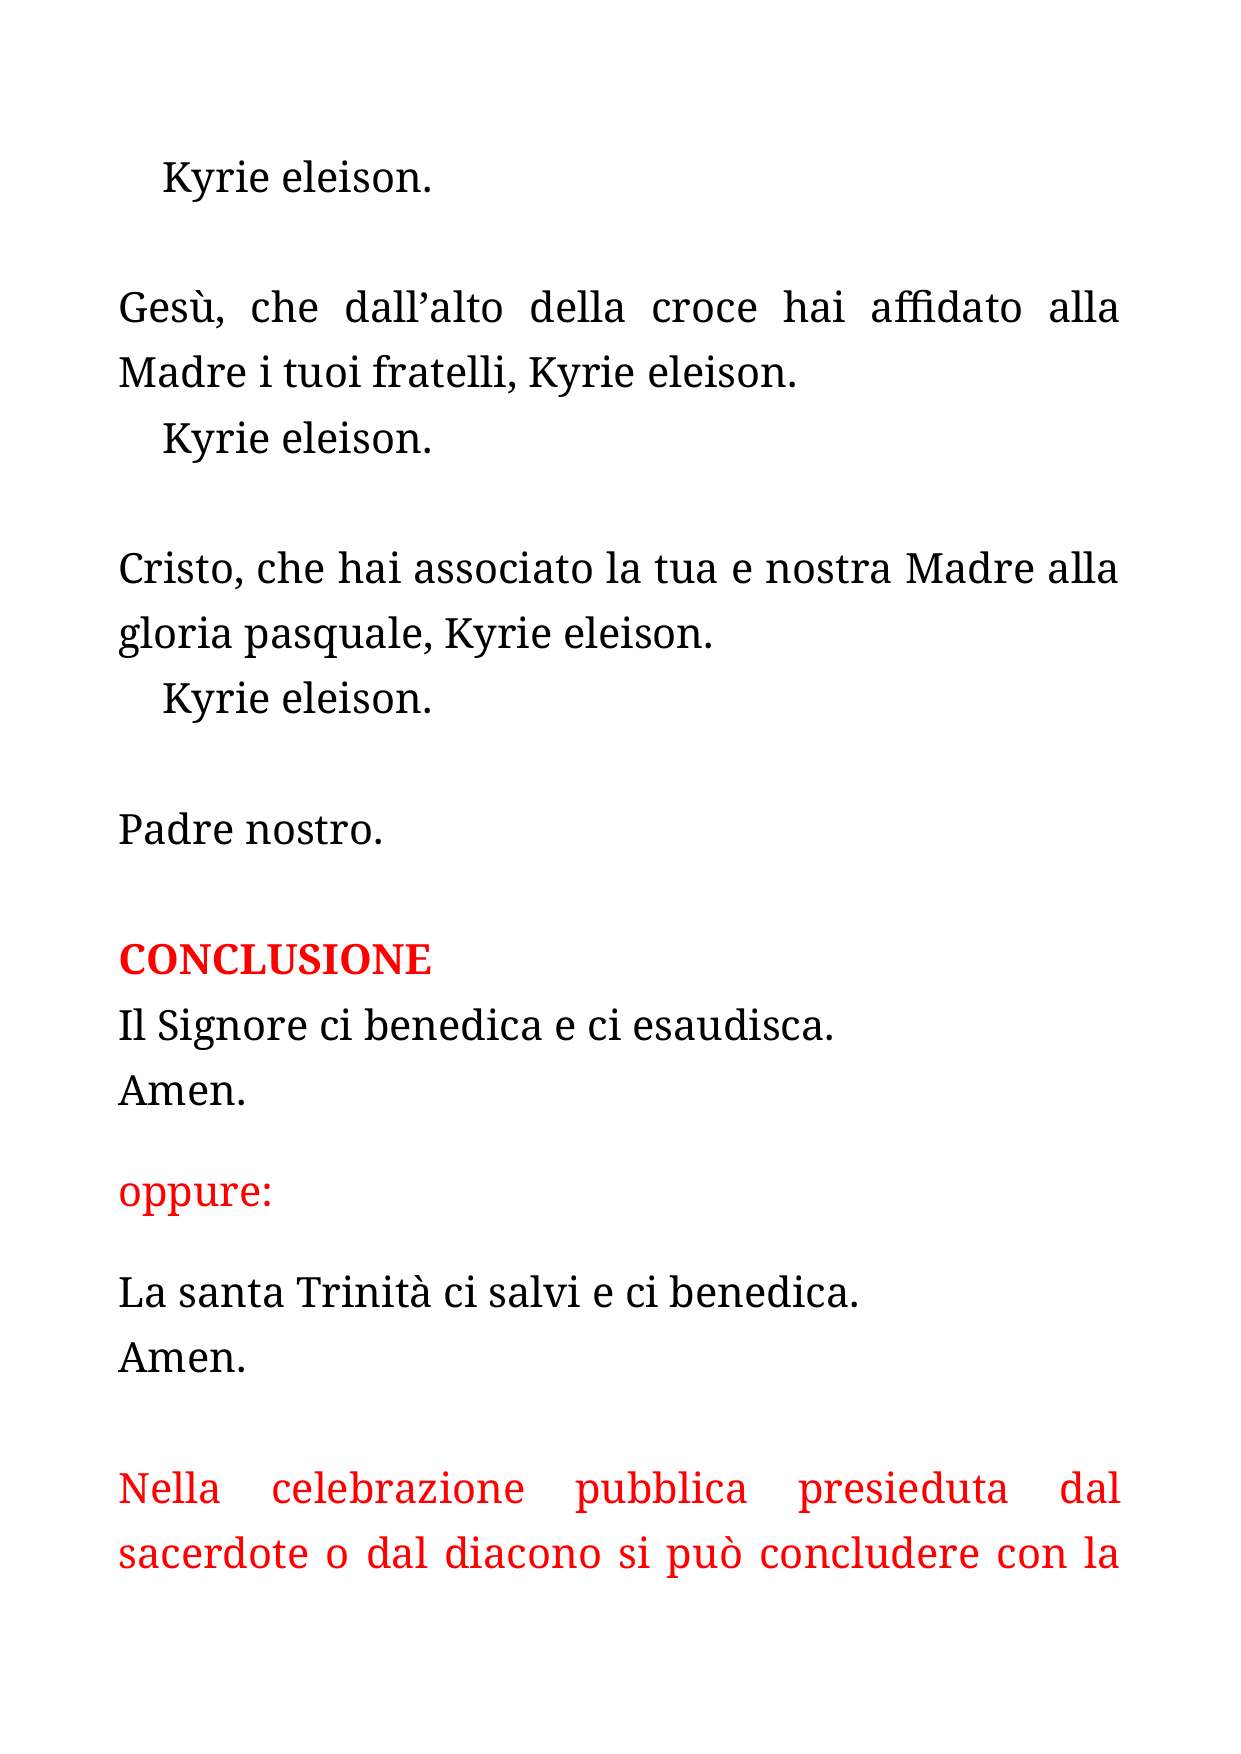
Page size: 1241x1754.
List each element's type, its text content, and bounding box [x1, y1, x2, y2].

text Kyrie eleison. [118, 669, 1122, 726]
text Amen. [118, 1061, 1122, 1117]
text oppure: [118, 1162, 1122, 1218]
text CONCLUSIONE [118, 930, 1122, 987]
text Gesù, che dall’alto della croce hai affidato alla Madre i tuoi fratelli, Kyrie eleison. [118, 278, 1122, 400]
text Il Signore ci benedica e ci esaudisca. [118, 995, 1122, 1052]
text Padre nostro. [118, 800, 1122, 856]
text Kyrie eleison. [118, 148, 1122, 204]
text La santa Trinità ci salvi e ci benedica. [118, 1263, 1122, 1319]
text Kyrie eleison. [118, 408, 1122, 465]
text Cristo, che hai associato la tua e nostra Madre alla gloria pasquale, Kyrie eleison. [118, 539, 1122, 661]
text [118, 1458, 1122, 1580]
text Amen. [118, 1328, 1122, 1385]
